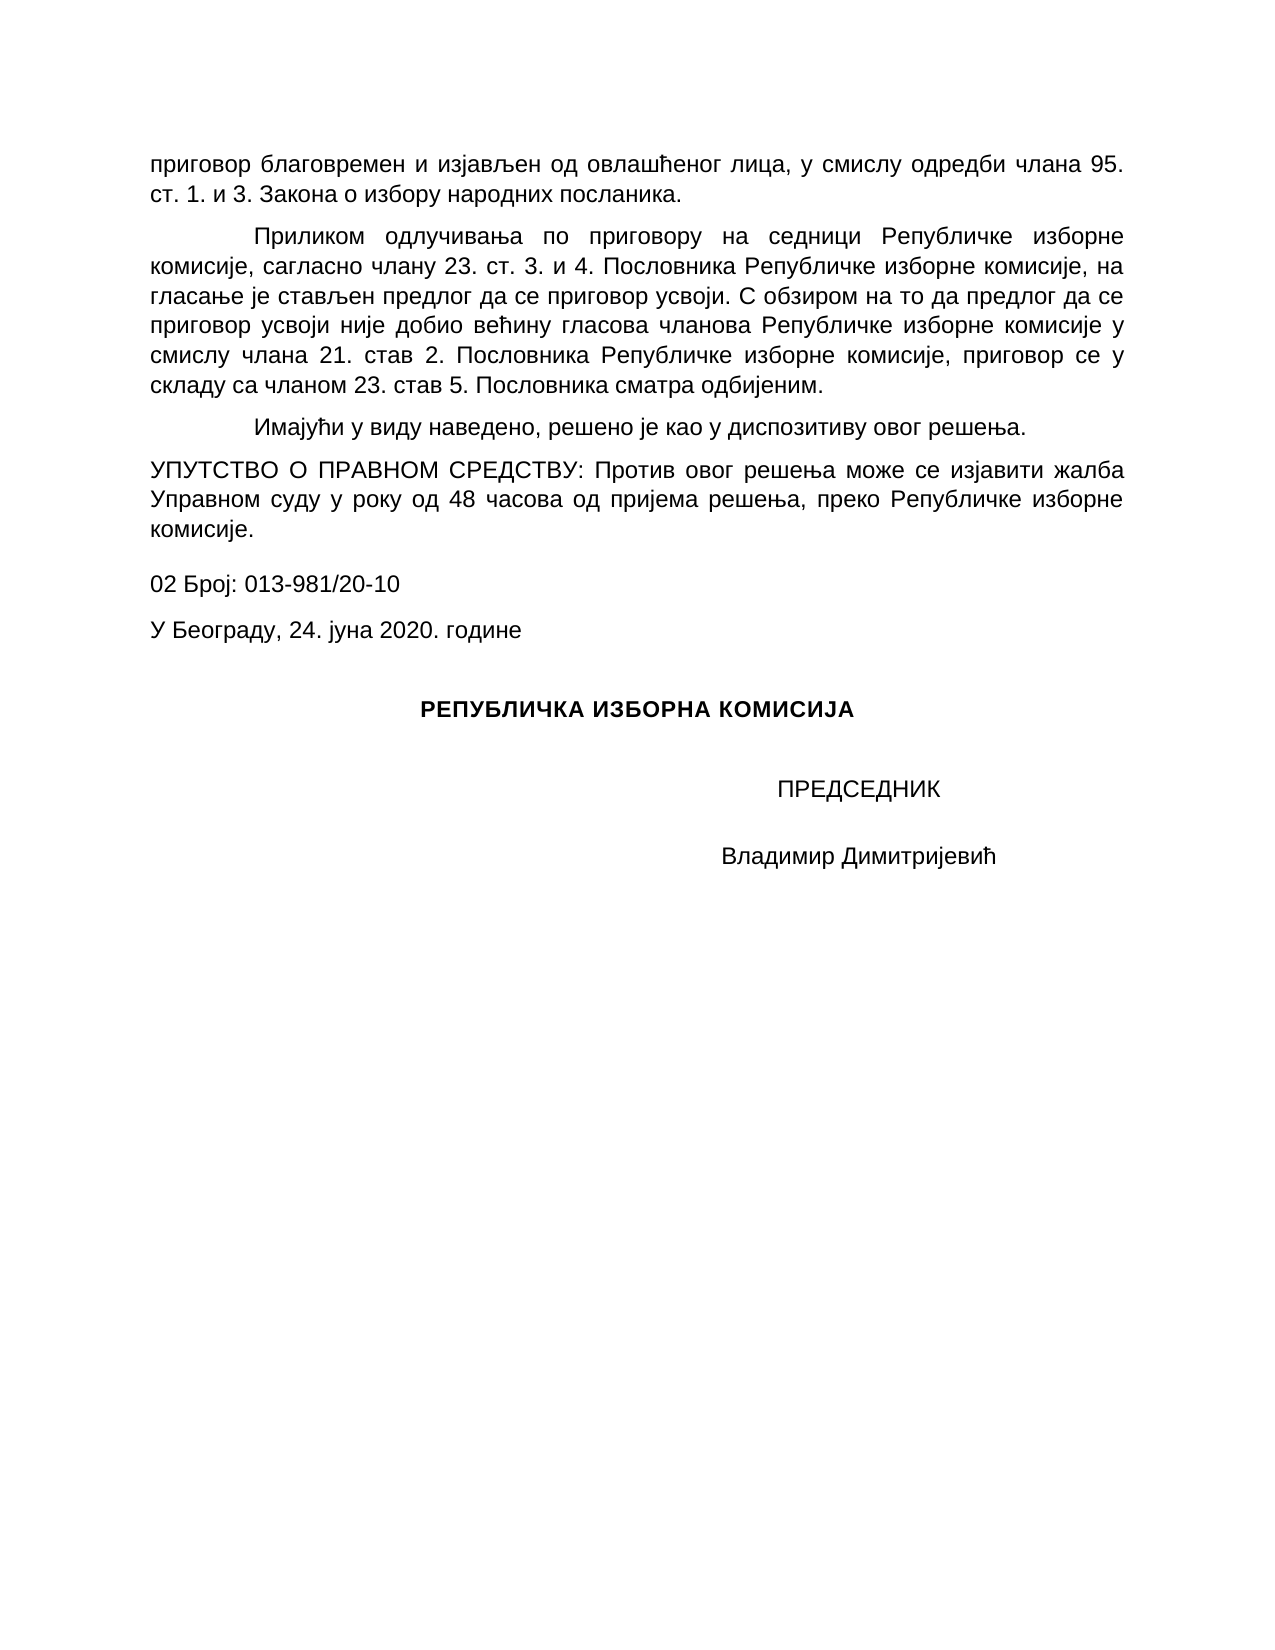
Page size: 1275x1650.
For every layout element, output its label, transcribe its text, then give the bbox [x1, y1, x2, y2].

text УПУТСТВО О ПРАВНОМ СРЕДСТВУ: Против овог решења може се изјавити жалба Управном суду у року од 48 часова од пријема решења, преко Републичке изборне комисије. [150, 456, 1125, 543]
text У Београду, 24. јуна 2020. године [150, 616, 1125, 644]
text ПРЕДСЕДНИК [150, 775, 1125, 802]
text Приликом одлучивања по приговору на седници Републичке изборне комисије, сагласно члану 23. ст. 3. и 4. Пословника Републичке изборне комисије, на гласање је стављен предлог да се приговор усвоји. С обзиром на то да предлог да се приговор усвоји није добио већину гласова чланова Републичке изборне комисије у смислу члана 21. став 2. Пословника Републичке изборне комисије, приговор се у складу са чланом 23. став 5. Пословника сматра одбијеним. [150, 222, 1125, 399]
text РЕПУБЛИЧКА ИЗБОРНА КОМИСИЈА [150, 696, 1125, 723]
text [150, 150, 1125, 207]
text Имајући у виду наведено, решено је као у диспозитиву овог решења. [150, 413, 1125, 441]
text Владимир Димитријевић [150, 842, 1125, 869]
text 02 Број: 013-981/20-10 [150, 570, 1125, 598]
